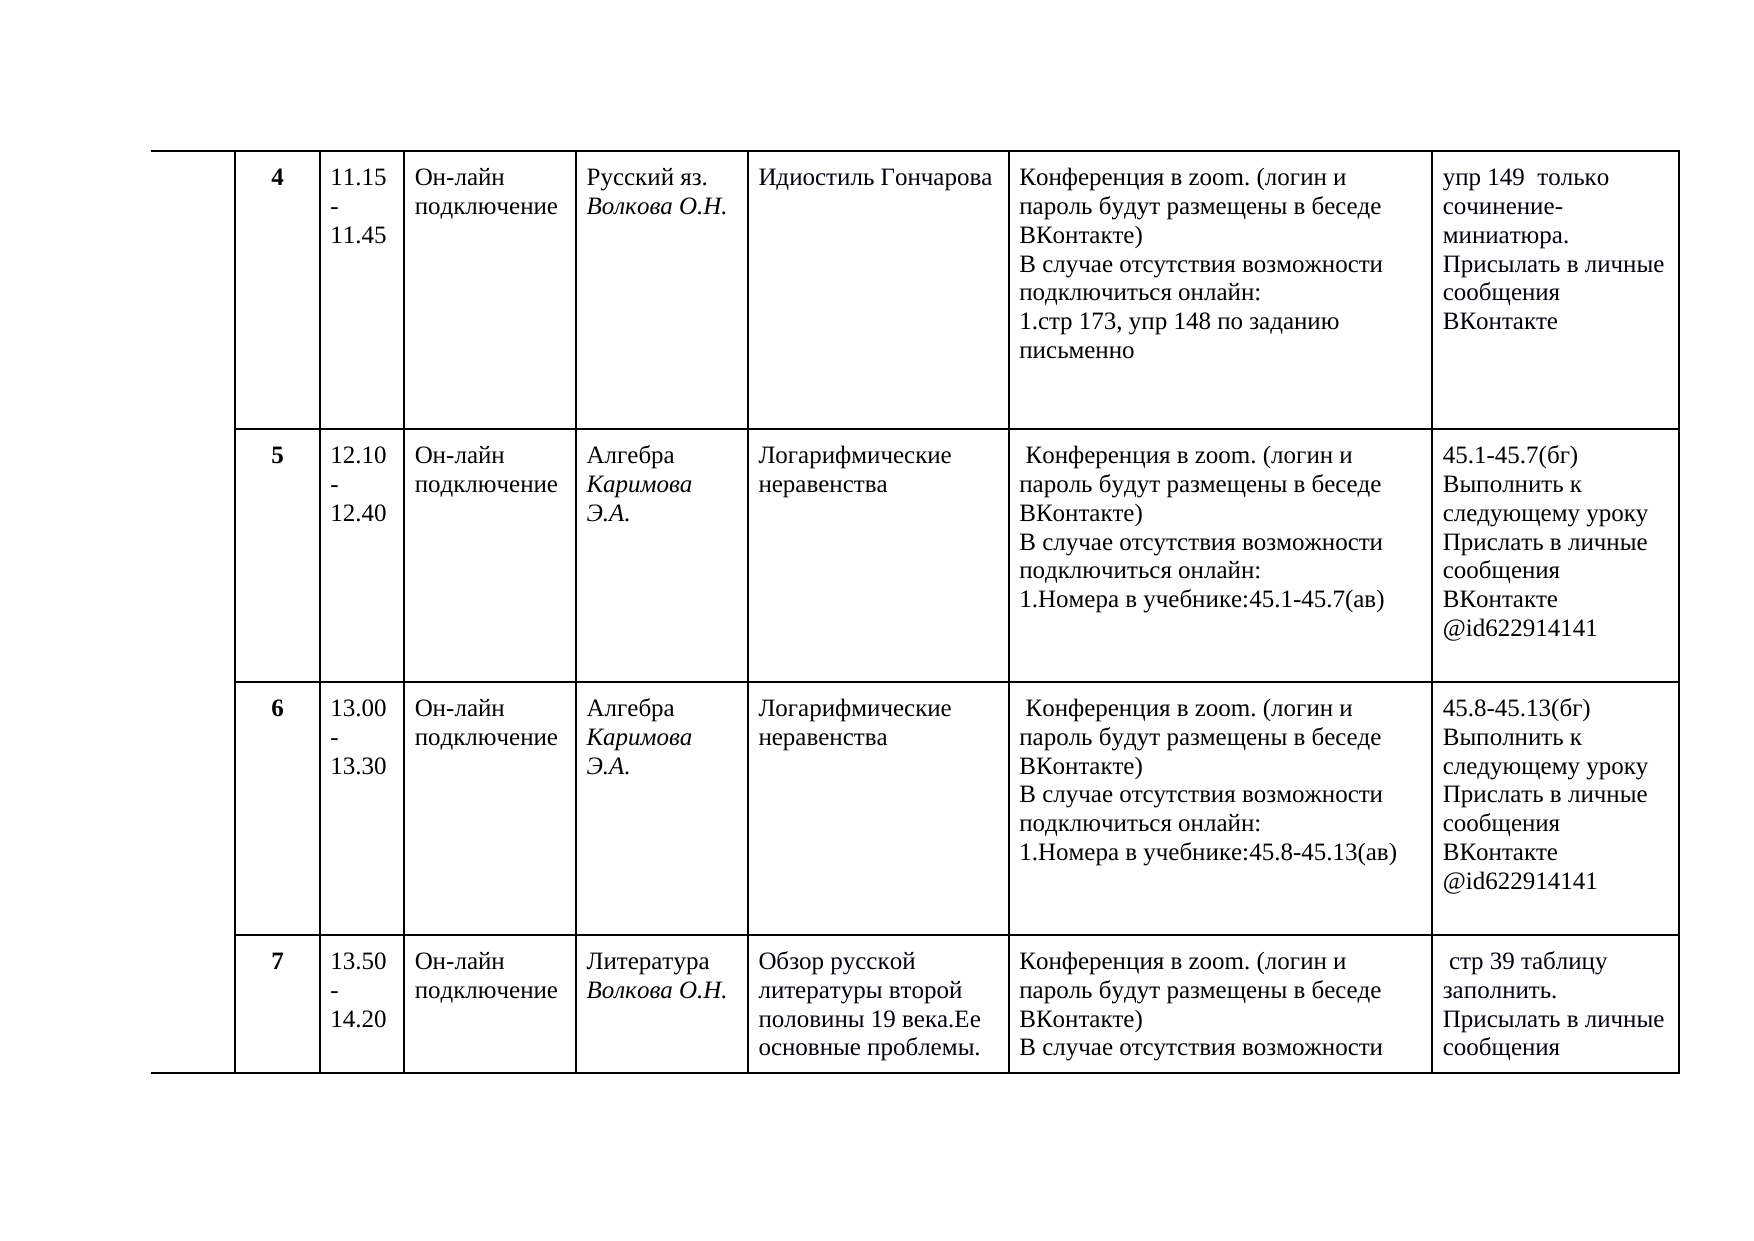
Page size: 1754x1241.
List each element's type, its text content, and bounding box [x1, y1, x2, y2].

table_cell 12.10-12.40 [321, 430, 403, 681]
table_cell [749, 936, 1008, 1072]
table_cell Русский яз. Волкова О.Н. [577, 152, 747, 428]
table_cell 7 [236, 936, 319, 1072]
table_cell Алгебра Каримова Э.А. [577, 430, 747, 681]
table_cell Конференция в zoom. (логин и пароль будут размещены в беседе ВКонтакте) В случае отсутствия возможности подключиться онлайн: 1.стр 173, упр 148 по заданию письменно [1010, 152, 1431, 428]
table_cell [577, 936, 747, 1072]
table_cell Конференция в zoom. (логин и пароль будут размещены в беседе ВКонтакте) В случае отсутствия возможности подключиться онлайн: 1.Номера в учебнике:45.1-45.7(ав) [1010, 430, 1431, 681]
table_cell 45.1-45.7(бг) Выполнить к следующему уроку Прислать в личные сообщения ВКонтакте @id622914141 [1433, 430, 1678, 681]
table_cell Конференция в zoom. (логин и пароль будут размещены в беседе ВКонтакте) В случае отсутствия возможности подключиться онлайн: 1.Номера в учебнике:45.8-45.13(ав) [1010, 683, 1431, 934]
table_cell 6 [236, 683, 319, 934]
table_cell 5 [236, 430, 319, 681]
table_cell 4 [236, 152, 319, 428]
table_cell 45.8-45.13(бг) Выполнить к следующему уроку Прислать в личные сообщения ВКонтакте @id622914141 [1433, 683, 1678, 934]
table_cell упр 149 только сочинение- миниатюра. Присылать в личные сообщения ВКонтакте [1433, 152, 1678, 428]
table_cell Он-лайн подключение [405, 936, 575, 1072]
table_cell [1433, 936, 1678, 1072]
table_cell Он-лайн подключение [405, 683, 575, 934]
table_cell Он-лайн подключение [405, 152, 575, 428]
table_cell Он-лайн подключение [405, 430, 575, 681]
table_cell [1010, 936, 1431, 1072]
table_cell Логарифмические неравенства [749, 430, 1008, 681]
table_cell 13.50-14.20 [321, 936, 403, 1072]
table_cell Логарифмические неравенства [749, 683, 1008, 934]
table_cell 13.00-13.30 [321, 683, 403, 934]
table_cell Алгебра Каримова Э.А. [577, 683, 747, 934]
table_cell 11.15-11.45 [321, 152, 403, 428]
table_cell Идиостиль Гончарова [749, 152, 1008, 428]
